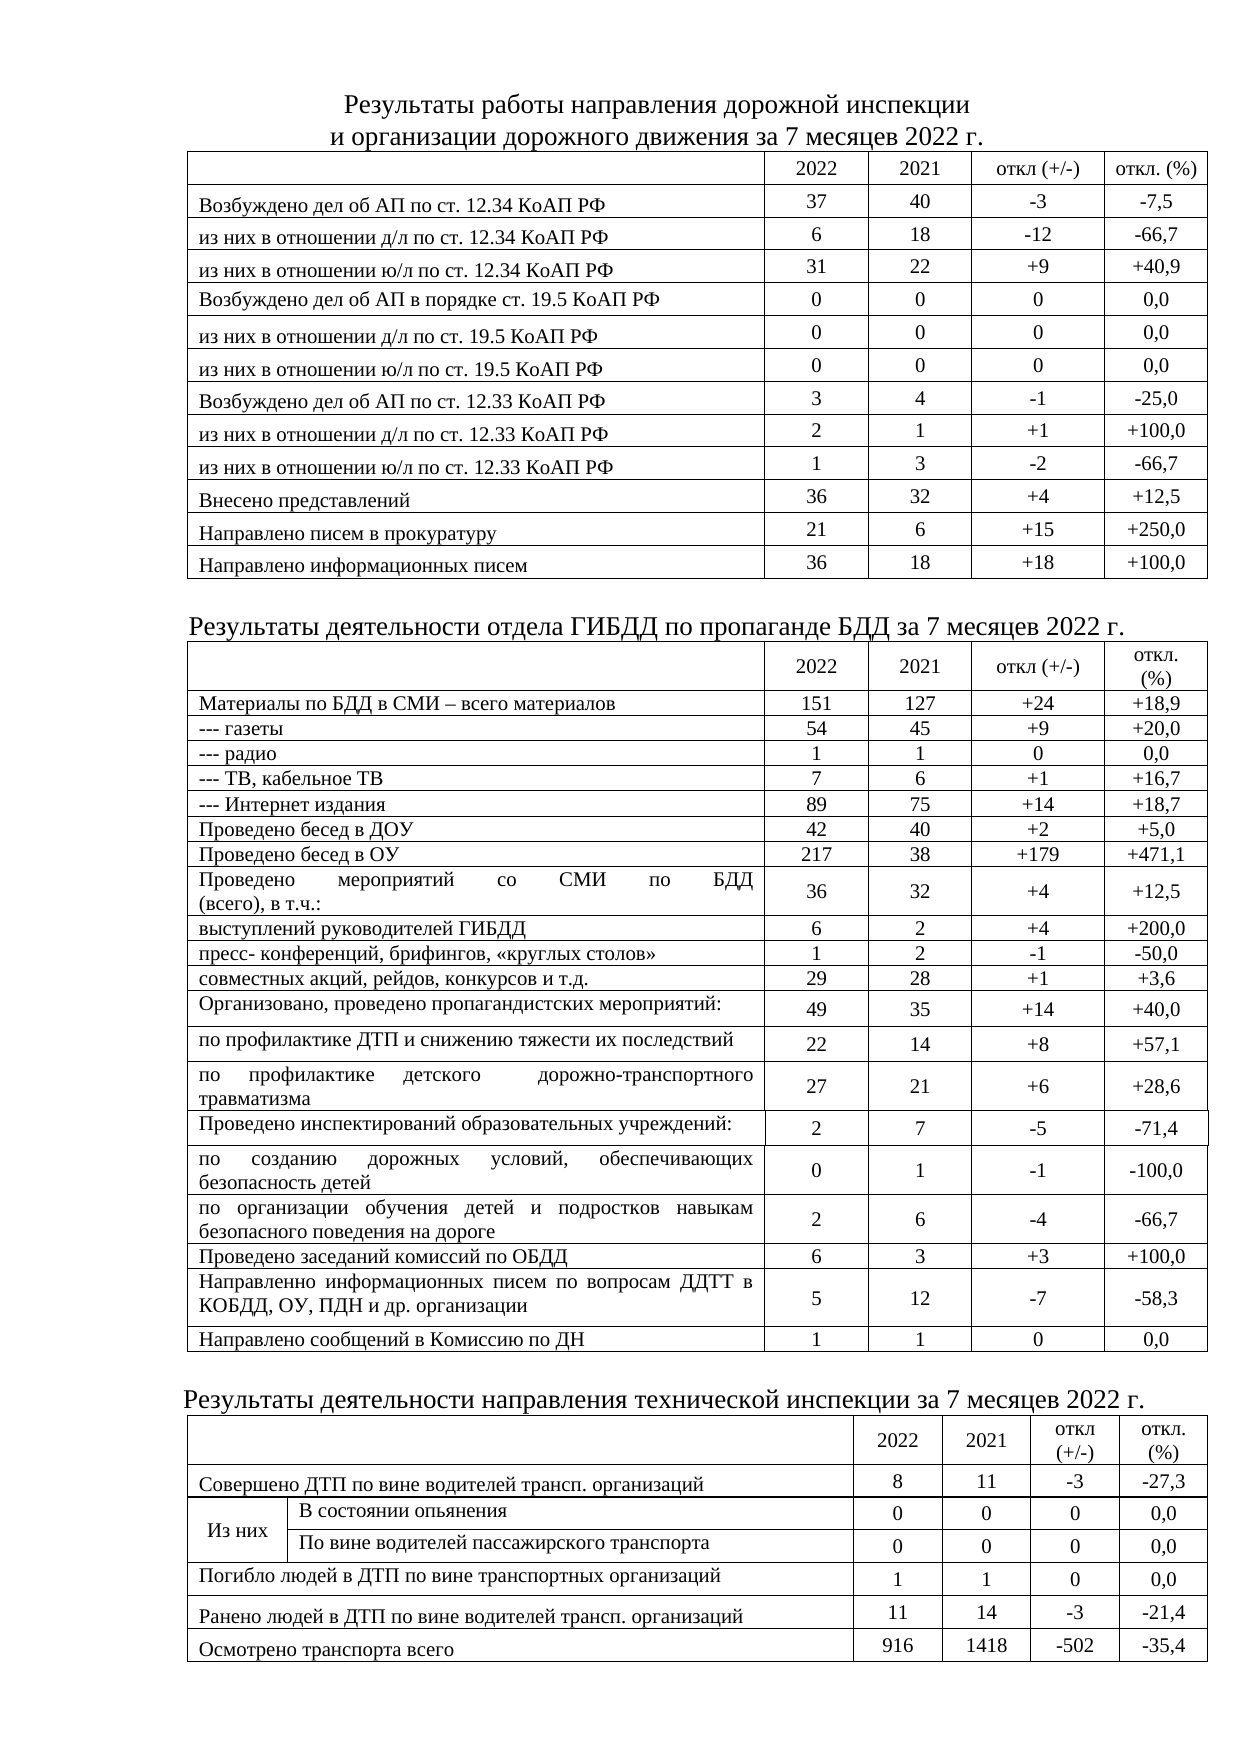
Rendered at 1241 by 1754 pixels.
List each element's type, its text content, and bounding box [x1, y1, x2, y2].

table_cell +15 [972, 513, 1104, 545]
table_cell +179 [972, 842, 1104, 866]
table_cell +8 [972, 1027, 1104, 1061]
table_cell из них в отношении д/л по ст. 12.34 КоАП РФ [188, 218, 764, 249]
table_cell -12 [972, 218, 1104, 249]
table_cell 2 [765, 415, 868, 446]
table_cell +5,0 [1105, 817, 1207, 841]
table_cell +100,0 [1105, 546, 1207, 577]
table_cell 18 [869, 546, 971, 577]
table_cell В состоянии опьянения [288, 1498, 853, 1529]
table_cell 7 [869, 1111, 971, 1145]
table_cell 0 [972, 1327, 1104, 1351]
table_cell 0 [765, 1146, 868, 1194]
table_cell +471,1 [1105, 842, 1207, 866]
table_cell +40,9 [1105, 250, 1207, 282]
table_cell +100,0 [1105, 415, 1207, 446]
table_cell +24 [972, 691, 1104, 715]
table_cell 2 [869, 916, 971, 940]
table_cell из них в отношении ю/л по ст. 12.34 КоАП РФ [188, 250, 764, 282]
table_cell 28 [869, 966, 971, 990]
table_cell +1 [972, 766, 1104, 790]
table_cell Направлено информационных писем [188, 546, 764, 577]
table_cell +18 [972, 546, 1104, 577]
table_cell -3 [1031, 1465, 1119, 1496]
table_cell 54 [765, 716, 868, 740]
table_header 2022 [765, 152, 868, 184]
table_cell Материалы по БДД в СМИ – всего материалов [188, 691, 764, 715]
table_cell +14 [972, 791, 1104, 816]
table_cell --- газеты [188, 716, 764, 740]
table_cell -1 [972, 1146, 1104, 1194]
table_header 2022 [854, 1416, 942, 1464]
table_cell Осмотрено транспорта всего [188, 1629, 853, 1661]
table_cell +1 [972, 966, 1104, 990]
table_cell 6 [869, 766, 971, 790]
table_cell 2 [765, 1195, 868, 1243]
table_cell -1 [972, 382, 1104, 413]
table_cell 3 [869, 447, 971, 479]
table_cell +28,6 [1105, 1062, 1207, 1110]
table_cell --- ТВ, кабельное ТВ [188, 766, 764, 790]
table_cell 36 [765, 546, 868, 577]
table_cell +3 [972, 1244, 1104, 1268]
table_cell --- радио [188, 741, 764, 765]
table_cell -5 [972, 1111, 1104, 1145]
table_cell +250,0 [1105, 513, 1207, 545]
table_cell Внесено представлений [188, 480, 764, 512]
table_cell -100,0 [1105, 1146, 1207, 1194]
table_cell 0 [1031, 1563, 1119, 1595]
table_cell 1 [765, 1327, 868, 1351]
table_cell Проведено мероприятий со СМИ по БДД (всего), в т.ч.: [188, 867, 764, 915]
table_cell +1 [972, 415, 1104, 446]
table_cell -66,7 [1105, 218, 1207, 249]
table_cell 0 [1031, 1530, 1119, 1562]
text и организации дорожного движения за 7 месяцев 2022 г. [177, 120, 1137, 151]
table_cell +4 [972, 916, 1104, 940]
text Результаты работы направления дорожной инспекции [177, 89, 1137, 120]
table_cell -7,5 [1105, 185, 1207, 217]
table_cell 37 [765, 185, 868, 217]
table_cell Направленно информационных писем по вопросам ДДТТ в КОБДД, ОУ, ПДН и др. организации [188, 1269, 764, 1326]
table_cell 49 [765, 991, 868, 1026]
table_cell Направлено сообщений в Комиссию по ДН [188, 1327, 764, 1351]
table_cell +40,0 [1105, 991, 1207, 1026]
table_cell из них в отношении д/л по ст. 19.5 КоАП РФ [188, 316, 764, 348]
table_cell -50,0 [1105, 941, 1207, 965]
table_cell 1418 [943, 1629, 1030, 1661]
table_cell 217 [765, 842, 868, 866]
table_cell 1 [765, 447, 868, 479]
table_cell 0,0 [1105, 1327, 1207, 1351]
table_header откл (+/-) [1031, 1416, 1119, 1464]
table_cell 2 [766, 1111, 868, 1145]
table_cell Проведено бесед в ДОУ [188, 817, 764, 841]
table_cell Проведено заседаний комиссий по ОБДД [188, 1244, 764, 1268]
table_header 2021 [943, 1416, 1030, 1464]
table_cell 40 [869, 185, 971, 217]
table_cell 89 [765, 791, 868, 816]
table_cell из них в отношении ю/л по ст. 19.5 КоАП РФ [188, 349, 764, 381]
table_cell 0 [943, 1498, 1030, 1529]
table_cell -4 [972, 1195, 1104, 1243]
table_cell Возбуждено дел об АП в порядке ст. 19.5 КоАП РФ [188, 283, 764, 315]
table_cell +9 [972, 250, 1104, 282]
table_cell 31 [765, 250, 868, 282]
table_cell 1 [869, 1327, 971, 1351]
table_cell -71,4 [1105, 1111, 1208, 1145]
table_cell 32 [869, 867, 971, 915]
table_cell -3 [972, 185, 1104, 217]
table_cell 29 [765, 966, 868, 990]
table_cell 11 [854, 1596, 942, 1628]
table_cell +6 [972, 1062, 1104, 1110]
table_cell +4 [972, 867, 1104, 915]
table_cell Возбуждено дел об АП по ст. 12.34 КоАП РФ [188, 185, 764, 217]
table_cell 35 [869, 991, 971, 1026]
table_cell 0,0 [1105, 349, 1207, 381]
table_header [188, 642, 764, 690]
table_cell 0,0 [1120, 1530, 1207, 1562]
table_cell Ранено людей в ДТП по вине водителей трансп. организаций [188, 1596, 853, 1628]
table_cell 0 [943, 1530, 1030, 1562]
table_cell -7 [972, 1269, 1104, 1326]
table_cell +200,0 [1105, 916, 1207, 940]
table_cell из них в отношении д/л по ст. 12.33 КоАП РФ [188, 415, 764, 446]
table_cell +16,7 [1105, 766, 1207, 790]
table_cell Возбуждено дел об АП по ст. 12.33 КоАП РФ [188, 382, 764, 413]
text Результаты деятельности отдела ГИБДД по пропаганде БДД за 7 месяцев 2022 г. [177, 610, 1137, 641]
table_cell -66,7 [1105, 1195, 1207, 1243]
table_cell 1 [765, 941, 868, 965]
table_cell 21 [869, 1062, 971, 1110]
table_cell +3,6 [1105, 966, 1207, 990]
table_cell -1 [972, 941, 1104, 965]
table_cell Организовано, проведено пропагандистских мероприятий: [188, 991, 764, 1026]
table_cell 18 [869, 218, 971, 249]
table_cell 32 [869, 480, 971, 512]
table_cell из них в отношении ю/л по ст. 12.33 КоАП РФ [188, 447, 764, 479]
table_header откл. (%) [1105, 642, 1207, 690]
table_cell 6 [869, 1195, 971, 1243]
table_cell -25,0 [1105, 382, 1207, 413]
table_cell 27 [765, 1062, 868, 1110]
table_cell 6 [765, 916, 868, 940]
table_cell +12,5 [1105, 480, 1207, 512]
table_cell 3 [869, 1244, 971, 1268]
table_cell 12 [869, 1269, 971, 1326]
table_cell 0,0 [1105, 316, 1207, 348]
table_cell +12,5 [1105, 867, 1207, 915]
table_header 2021 [869, 152, 971, 184]
table_cell 0 [765, 283, 868, 315]
table_cell 0 [854, 1498, 942, 1529]
table_cell +2 [972, 817, 1104, 841]
table_cell 22 [869, 250, 971, 282]
table_header откл. (%) [1120, 1416, 1207, 1464]
table_cell 0 [1031, 1498, 1119, 1529]
table_cell 38 [869, 842, 971, 866]
table_cell 42 [765, 817, 868, 841]
table_cell 14 [943, 1596, 1030, 1628]
table_cell +57,1 [1105, 1027, 1207, 1061]
table_cell по профилактике детского дорожно-транспортного травматизма [188, 1062, 764, 1110]
table_cell Погибло людей в ДТП по вине транспортных организаций [188, 1563, 853, 1595]
table_cell 36 [765, 480, 868, 512]
table_cell 1 [869, 741, 971, 765]
table_cell -27,3 [1120, 1465, 1207, 1496]
table_cell 6 [869, 513, 971, 545]
table_header откл (+/-) [972, 152, 1104, 184]
table_header [188, 152, 764, 184]
table_cell -35,4 [1120, 1629, 1207, 1661]
table_header [188, 1416, 853, 1464]
table_cell +20,0 [1105, 716, 1207, 740]
table_header 2022 [765, 642, 868, 690]
table_cell 22 [765, 1027, 868, 1061]
table_cell 0 [972, 316, 1104, 348]
table_cell 4 [869, 382, 971, 413]
table_header откл (+/-) [972, 642, 1104, 690]
table_cell --- Интернет издания [188, 791, 764, 816]
table_cell по профилактике ДТП и снижению тяжести их последствий [188, 1027, 764, 1061]
table_cell -58,3 [1105, 1269, 1207, 1326]
table_cell 0,0 [1105, 741, 1207, 765]
table_cell 0 [765, 349, 868, 381]
table_cell 21 [765, 513, 868, 545]
table_cell Направлено писем в прокуратуру [188, 513, 764, 545]
table_cell 0 [972, 283, 1104, 315]
table_cell 1 [943, 1563, 1030, 1595]
table_cell +4 [972, 480, 1104, 512]
table_cell +100,0 [1105, 1244, 1207, 1268]
table_cell по организации обучения детей и подростков навыкам безопасного поведения на дороге [188, 1195, 764, 1243]
table_cell 6 [765, 1244, 868, 1268]
table_cell +14 [972, 991, 1104, 1026]
table_cell 1 [765, 741, 868, 765]
table_cell 0 [854, 1530, 942, 1562]
table_cell 0 [869, 349, 971, 381]
table_cell +18,9 [1105, 691, 1207, 715]
text Результаты деятельности направления технической инспекции за 7 месяцев 2022 г. [177, 1383, 1152, 1414]
table_cell 151 [765, 691, 868, 715]
table_cell 1 [869, 415, 971, 446]
table_cell 1 [854, 1563, 942, 1595]
table_cell 2 [869, 941, 971, 965]
table_cell 0 [869, 316, 971, 348]
table_header 2021 [869, 642, 971, 690]
table_cell 5 [765, 1269, 868, 1326]
table_cell 0 [869, 283, 971, 315]
table_cell Проведено инспектирований образовательных учреждений: [188, 1111, 765, 1145]
table_cell 3 [765, 382, 868, 413]
table_cell 40 [869, 817, 971, 841]
table_cell 0,0 [1120, 1563, 1207, 1595]
table_cell 45 [869, 716, 971, 740]
table_cell 0 [765, 316, 868, 348]
table_cell -2 [972, 447, 1104, 479]
table_cell 6 [765, 218, 868, 249]
table_cell 1 [869, 1146, 971, 1194]
table_cell 0 [972, 741, 1104, 765]
table_header откл. (%) [1105, 152, 1207, 184]
table_cell пресс- конференций, брифингов, «круглых столов» [188, 941, 764, 965]
table_cell 7 [765, 766, 868, 790]
table_cell совместных акций, рейдов, конкурсов и т.д. [188, 966, 764, 990]
table_cell 916 [854, 1629, 942, 1661]
table_cell 127 [869, 691, 971, 715]
table_cell Совершено ДТП по вине водителей трансп. организаций [188, 1465, 853, 1496]
table_cell Проведено бесед в ОУ [188, 842, 764, 866]
table_cell 75 [869, 791, 971, 816]
table_cell 14 [869, 1027, 971, 1061]
table_cell +18,7 [1105, 791, 1207, 816]
table_cell По вине водителей пассажирского транспорта [288, 1530, 853, 1562]
table_cell по созданию дорожных условий, обеспечивающих безопасность детей [188, 1146, 764, 1194]
table_cell -502 [1031, 1629, 1119, 1661]
table_cell 0,0 [1120, 1498, 1207, 1529]
table_cell 0,0 [1105, 283, 1207, 315]
table_cell 11 [943, 1465, 1030, 1496]
table_cell выступлений руководителей ГИБДД [188, 916, 764, 940]
table_cell Из них [188, 1498, 287, 1562]
table_cell -3 [1031, 1596, 1119, 1628]
table_cell +9 [972, 716, 1104, 740]
table_cell -66,7 [1105, 447, 1207, 479]
table_cell 0 [972, 349, 1104, 381]
table_cell 36 [765, 867, 868, 915]
table_cell -21,4 [1120, 1596, 1207, 1628]
table_cell 8 [854, 1465, 942, 1496]
